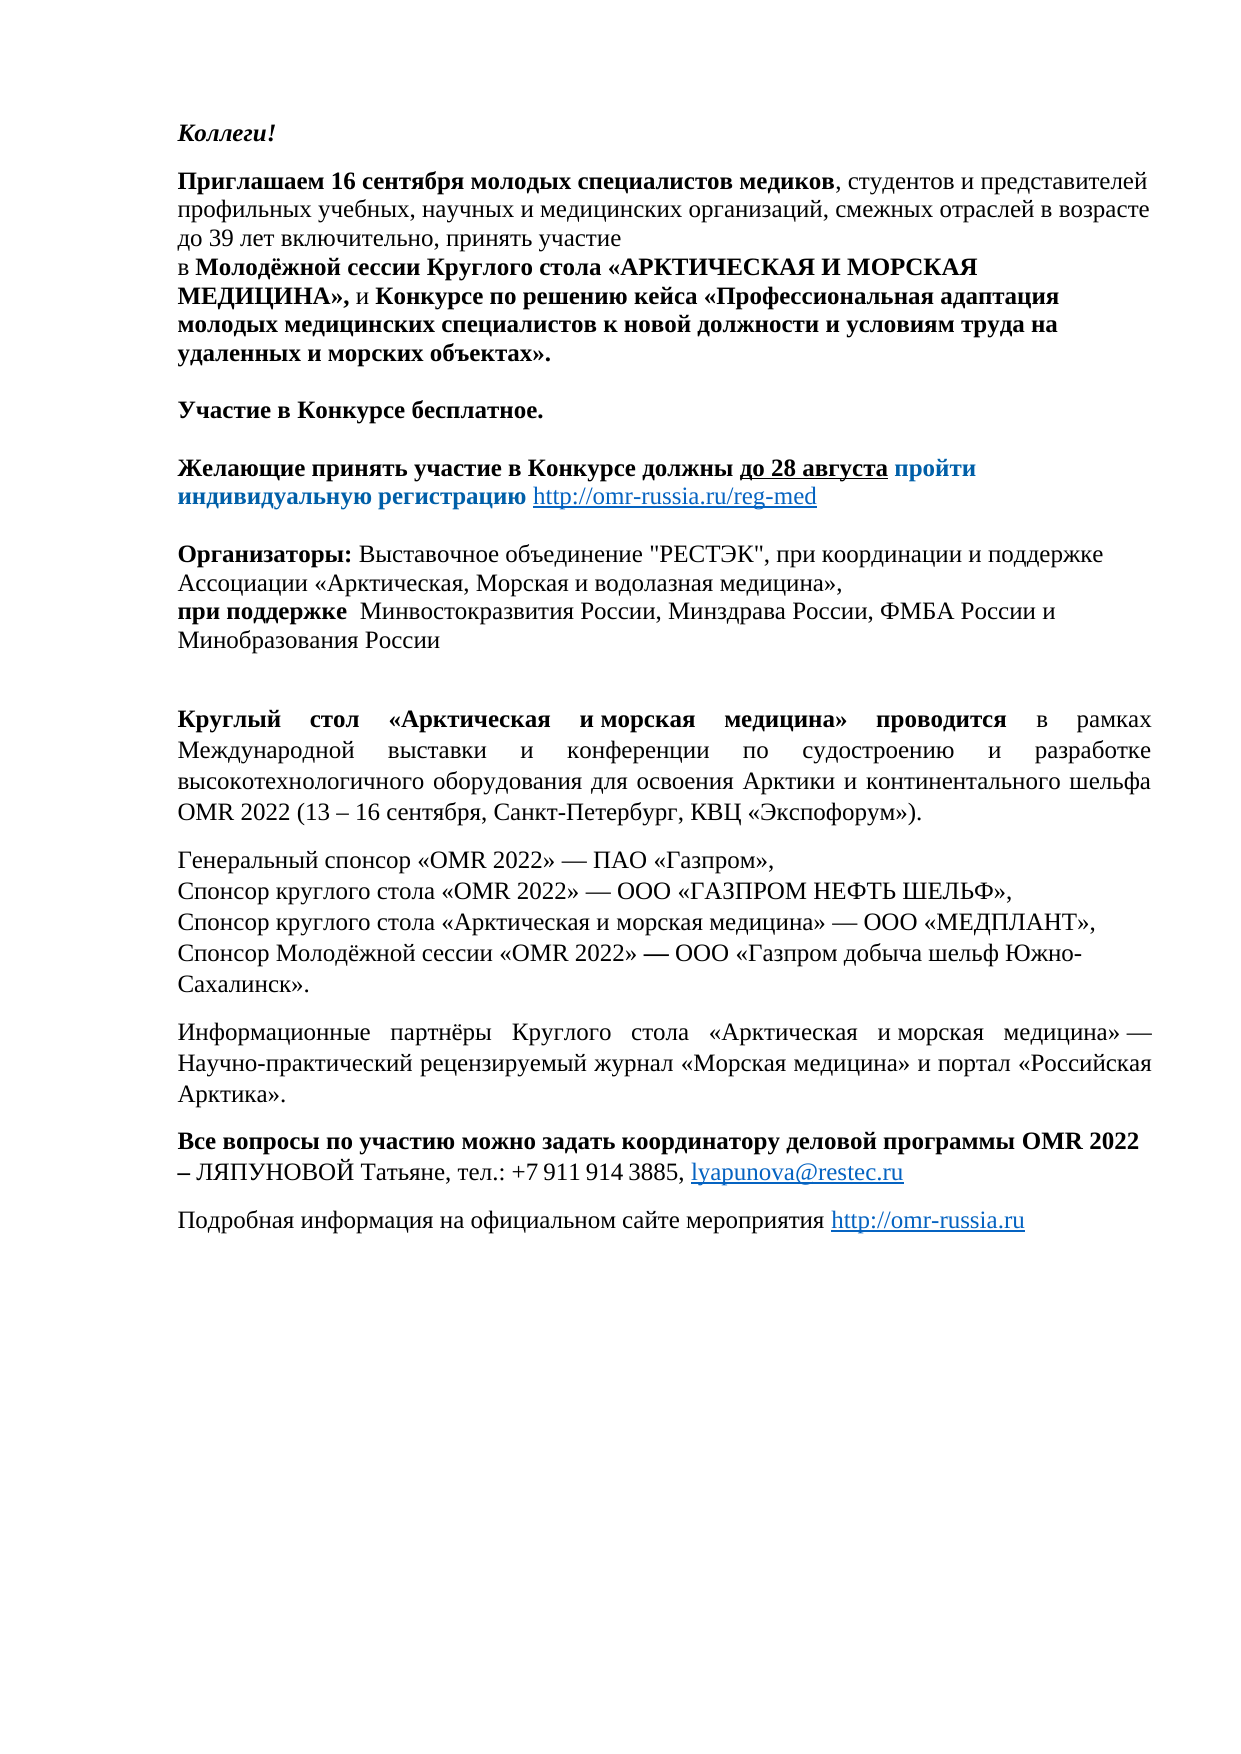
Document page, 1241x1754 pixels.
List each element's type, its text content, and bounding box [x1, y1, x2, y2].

text Приглашаем 16 сентября молодых специалистов медиков, студентов и представителей профильных учебных, научных и медицинских организаций, смежных отраслей в возрасте до 39 лет включительно, принять участие [177, 166, 1152, 252]
text Коллеги! [177, 118, 1152, 147]
text Участие в Конкурсе бесплатное. [177, 395, 1152, 424]
text Организаторы: Выставочное объединение "РЕСТЭК", при координации и поддержке Ассоциации «Арктическая, Морская и водолазная медицина», при поддержке Минвостокразвития России, Минздрава России, ФМБА России и Минобразования России [177, 510, 1152, 654]
text Генеральный спонсор «OMR 2022» — ПАО «Газпром», Спонсор круглого стола «OMR 2022» — ООО «ГАЗПРОМ НЕФТЬ ШЕЛЬФ», Спонсор круглого стола «Арктическая и морская медицина» — ООО «МЕДПЛАНТ», Спонсор Молодёжной сессии «OMR 2022» — ООО «Газпром добыча шельф Южно-Сахалинск». [177, 845, 1152, 998]
text в Молодёжной сессии Круглого стола «АРКТИЧЕСКАЯ И МОРСКАЯ МЕДИЦИНА», и Конкурсе по решению кейса «Профессиональная адаптация молодых медицинских специалистов к новой должности и условиям труда на удаленных и морских объектах». [177, 252, 1152, 395]
text Все вопросы по участию можно задать координатору деловой программы OMR 2022 – ЛЯПУНОВОЙ Татьяне, тел.: +7 911 914 3885, lyapunova@restec.ru [177, 1126, 1152, 1186]
text Информационные партнёры Круглого стола «Арктическая и морская медицина» — Научно-практический рецензируемый журнал «Морская медицина» и портал «Российская Арктика». [177, 1017, 1152, 1107]
text Подробная информация на официальном сайте мероприятия http://omr-russia.ru [177, 1205, 1152, 1234]
text Круглый стол «Арктическая и морская медицина» проводится в рамках Международной выставки и конференции по судостроению и разработке высокотехнологичного оборудования для освоения Арктики и континентального шельфа OMR 2022 (13 – 16 сентября, Санкт-Петербург, КВЦ «Экспофорум»). [177, 704, 1152, 826]
text Желающие принять участие в Конкурсе должны до 28 августа пройти индивидуальную регистрацию http://omr-russia.ru/reg-med [177, 424, 1152, 510]
